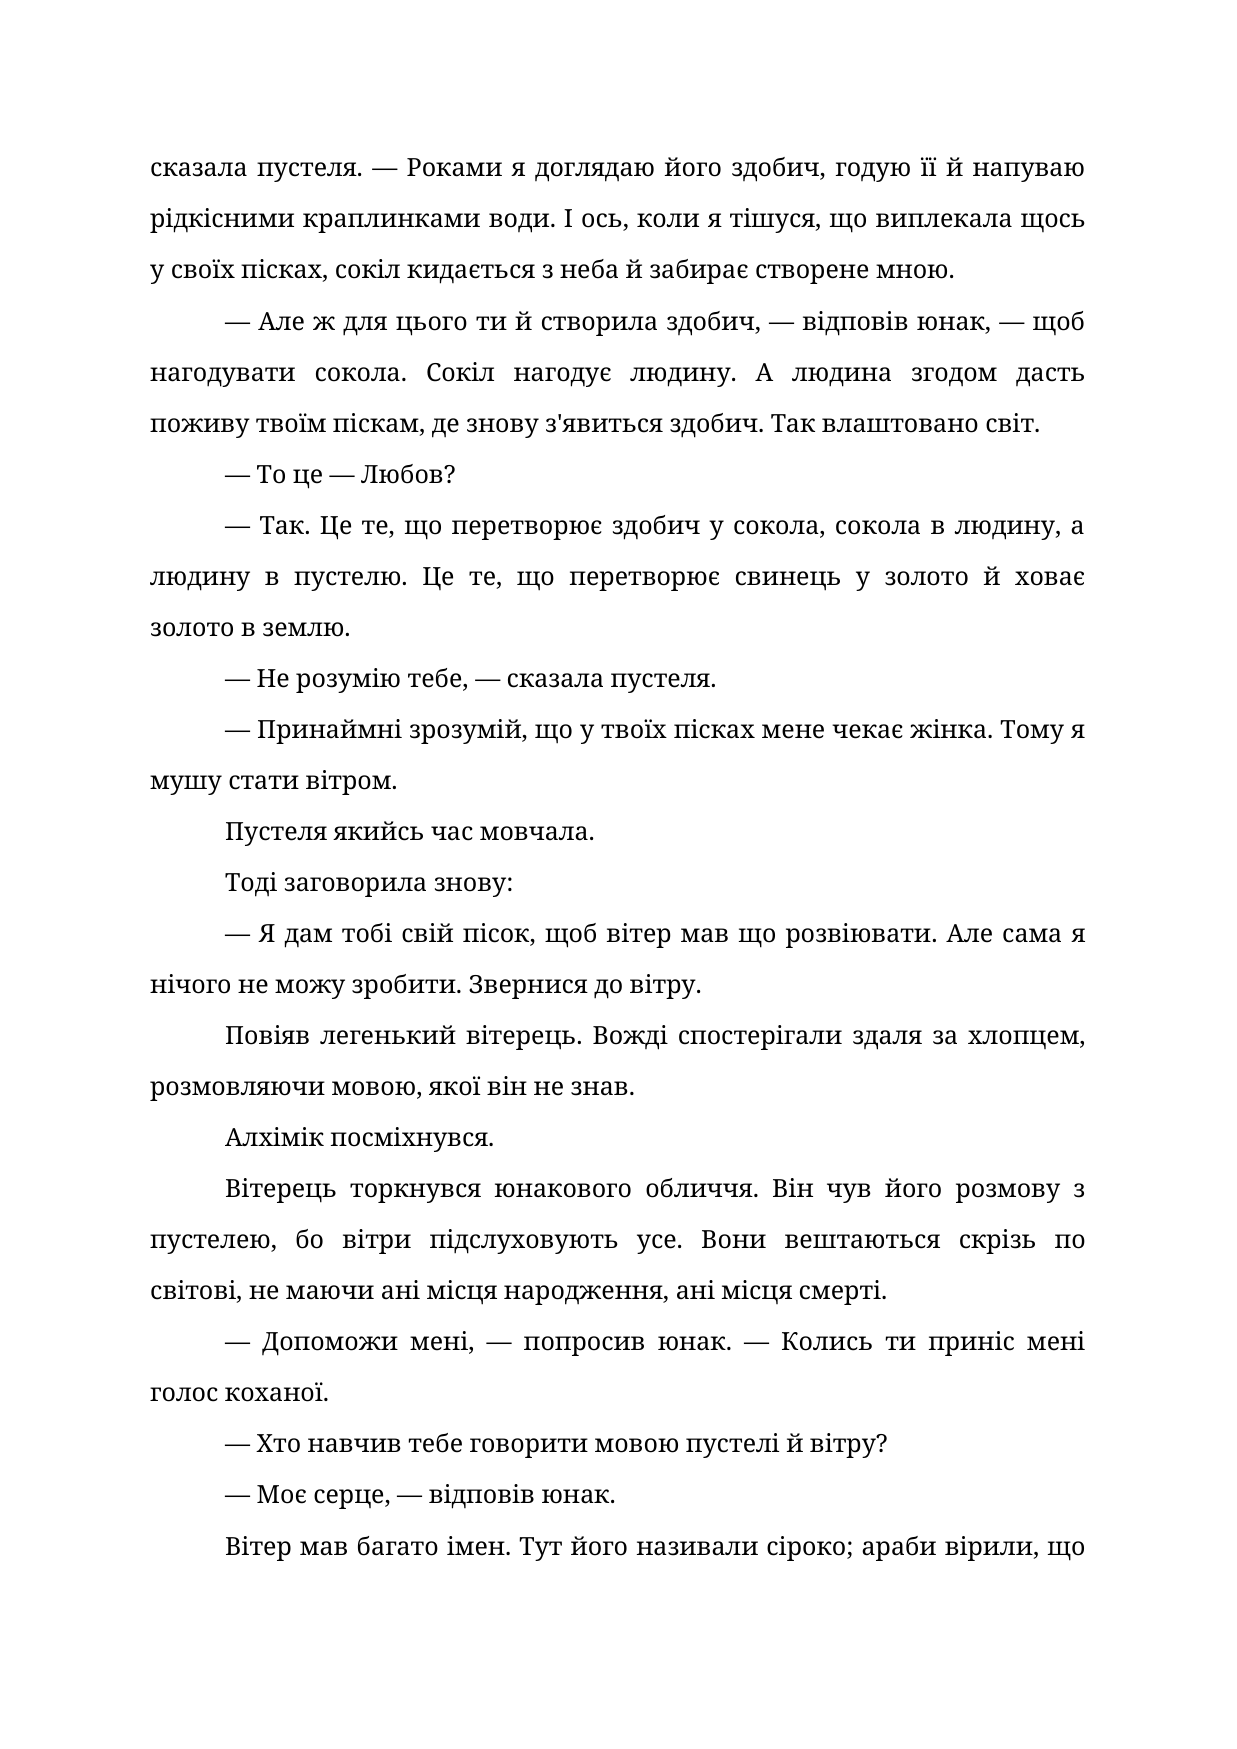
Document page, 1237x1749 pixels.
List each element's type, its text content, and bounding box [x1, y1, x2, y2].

text Тоді заговорила знову: [150, 864, 1086, 899]
text — Так. Це те, що перетворює здобич у сокола, сокола в людину, а людину в пустелю. Це те, що перетворює свинець у золото й ховає золото в землю. [150, 507, 1086, 643]
text — Принаймні зрозумій, що у твоїх пісках мене чекає жінка. Тому я мушу стати вітром. [150, 711, 1086, 797]
text Пустеля якийсь час мовчала. [150, 813, 1086, 848]
text — Моє серце, — відповів юнак. [150, 1477, 1086, 1511]
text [150, 150, 1086, 286]
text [150, 1528, 1086, 1562]
text — Я дам тобі свій пісок, щоб вітер мав що розвіювати. Але сама я нічого не можу зробити. Звернися до вітру. [150, 916, 1086, 1001]
text — Не розумію тебе, — сказала пустеля. [150, 660, 1086, 694]
text Вітерець торкнувся юнакового обличчя. Він чув його розмову з пустелею, бо вітри підслуховують усе. Вони вештаються скрізь по світові, не маючи ані місця народження, ані місця смерті. [150, 1171, 1086, 1307]
text — Допоможи мені, — попросив юнак. — Колись ти приніс мені голос коханої. [150, 1324, 1086, 1409]
text — Але ж для цього ти й створила здобич, — відповів юнак, — щоб нагодувати сокола. Сокіл нагодує людину. А людина згодом дасть поживу твоїм піскам, де знову з'явиться здобич. Так влаштовано світ. [150, 303, 1086, 439]
text Алхімік посміхнувся. [150, 1120, 1086, 1154]
text — То це — Любов? [150, 456, 1086, 490]
text — Хто навчив тебе говорити мовою пустелі й вітру? [150, 1426, 1086, 1460]
text Повіяв легенький вітерець. Вожді спостерігали здаля за хлопцем, розмовляючи мовою, якої він не знав. [150, 1018, 1086, 1103]
